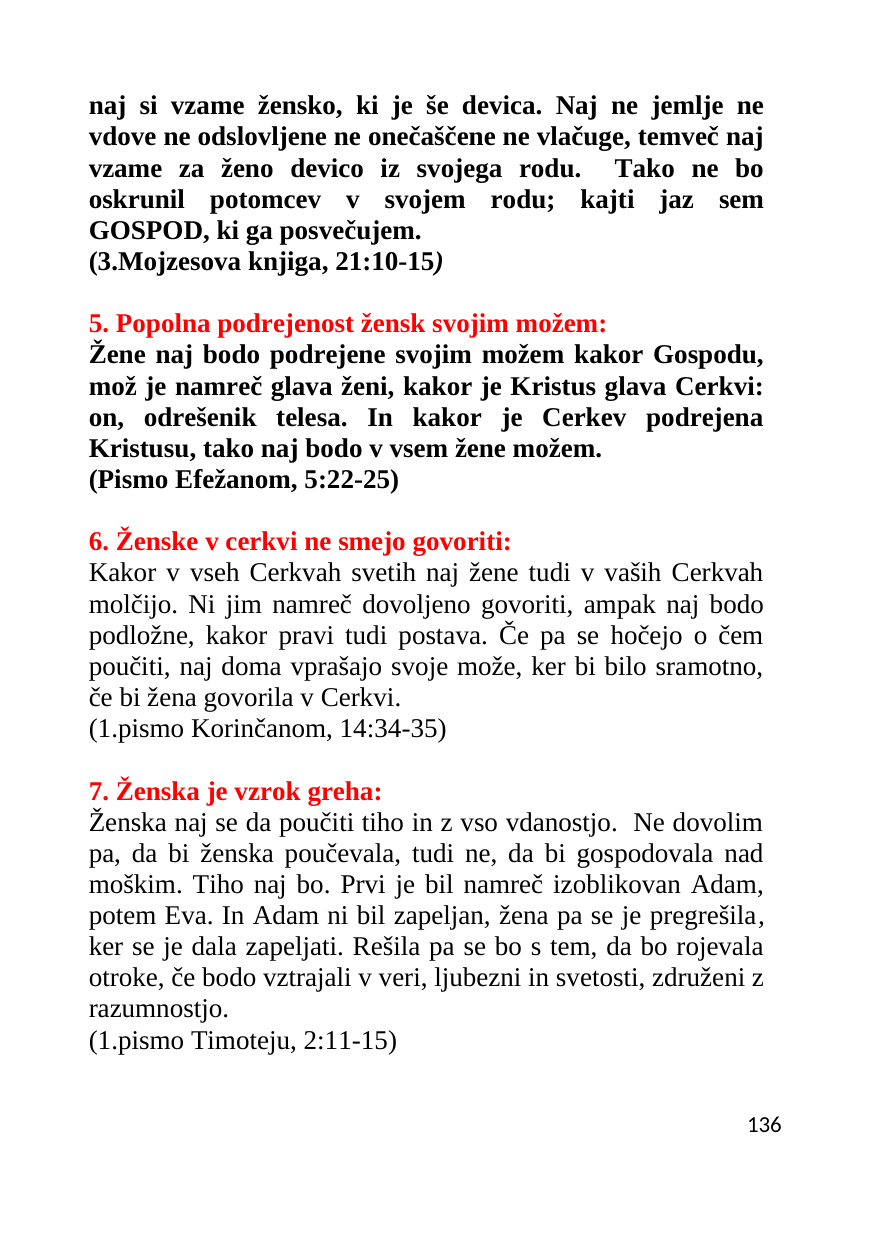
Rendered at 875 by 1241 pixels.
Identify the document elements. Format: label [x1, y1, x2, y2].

table_header [87, 88, 766, 1088]
